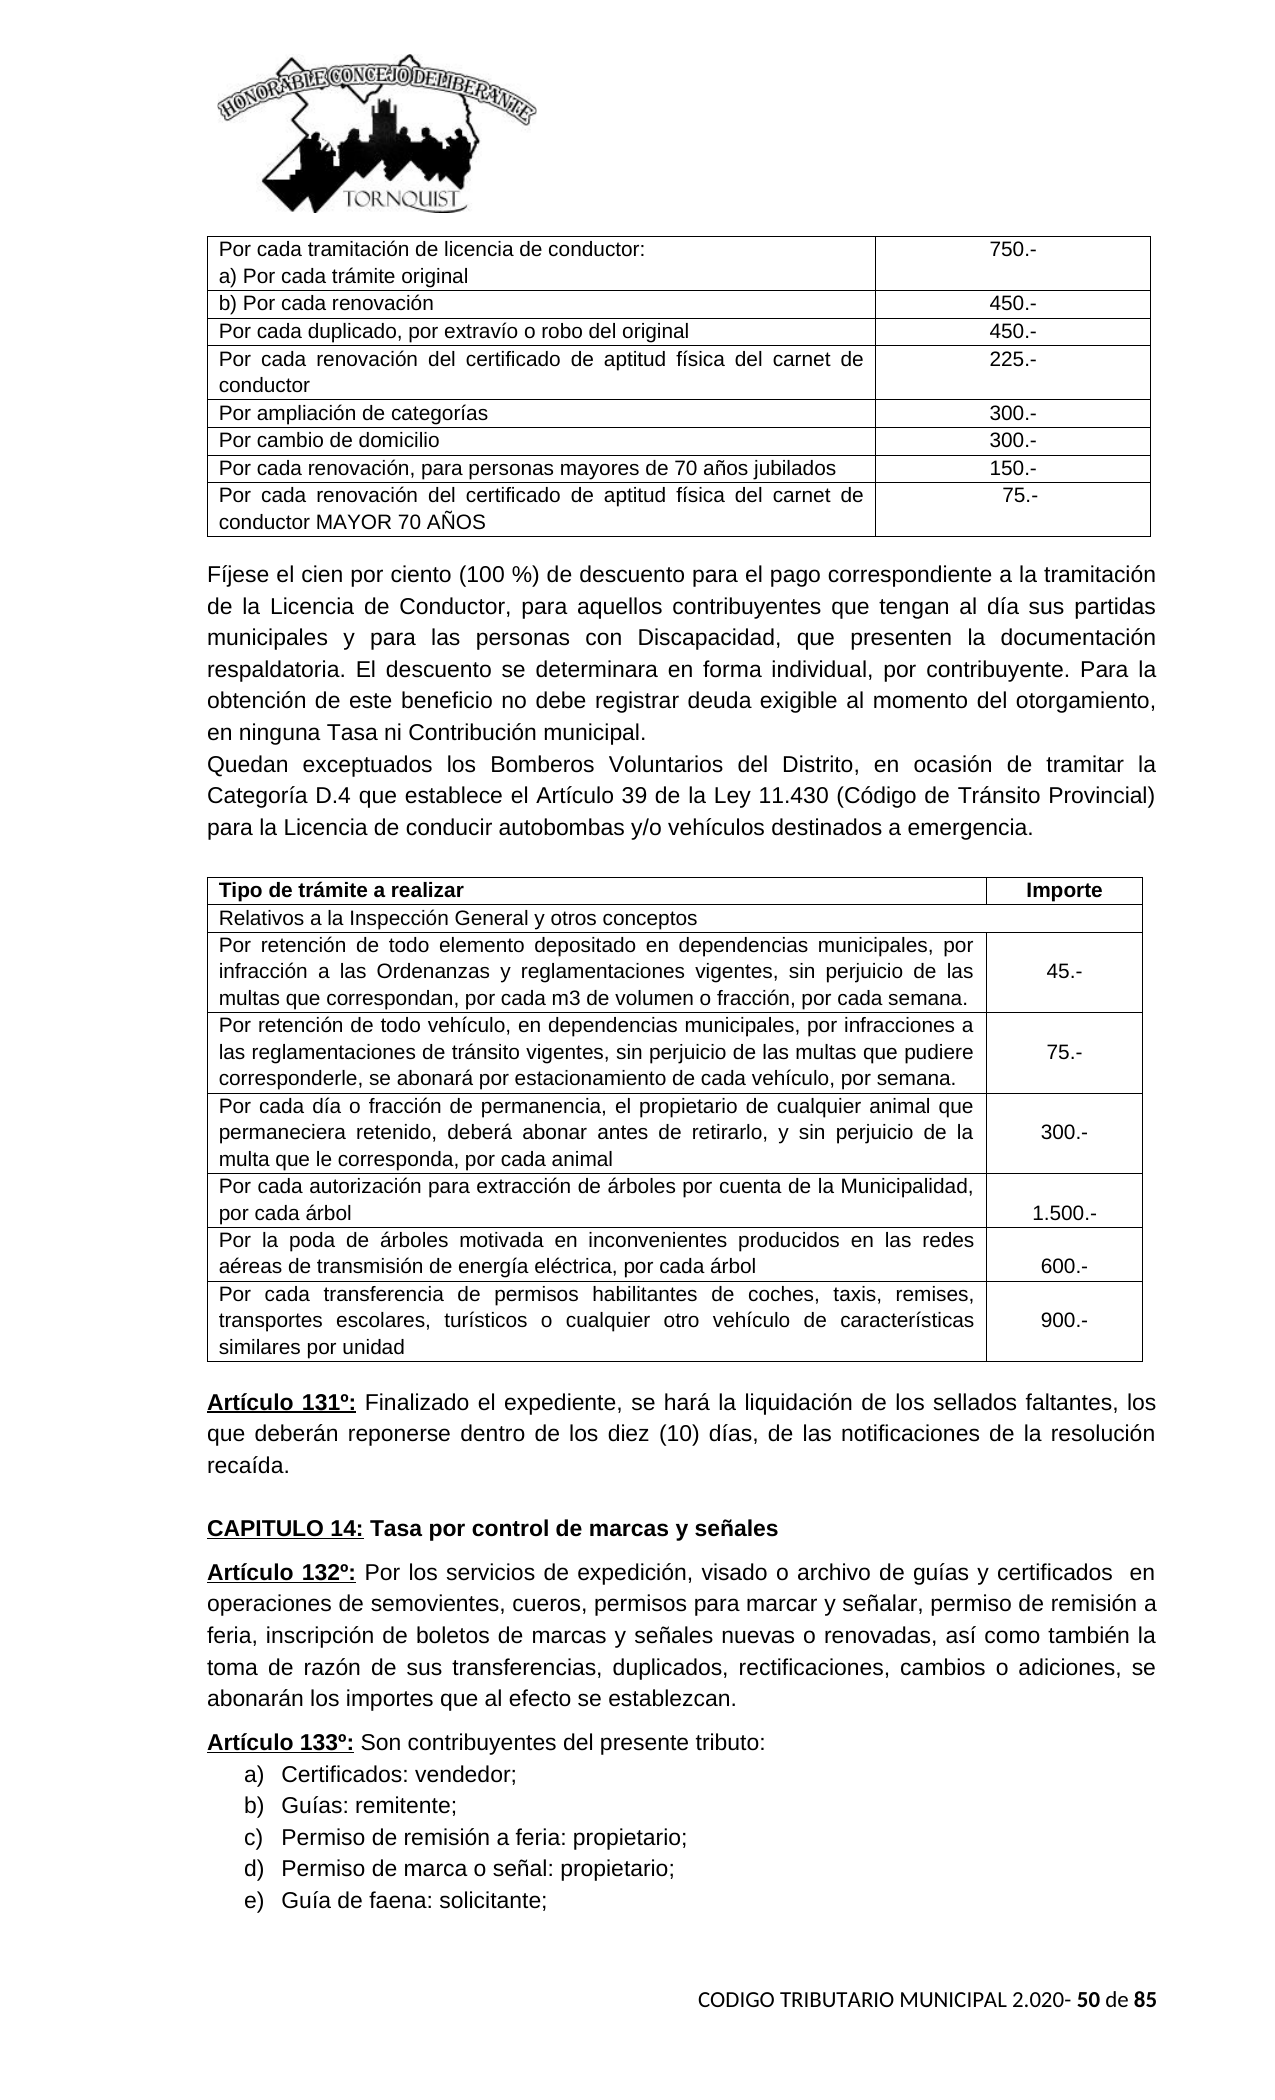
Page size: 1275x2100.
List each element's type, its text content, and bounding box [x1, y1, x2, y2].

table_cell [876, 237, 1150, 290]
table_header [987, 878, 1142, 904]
text CAPITULO 14: Tasa por control de marcas y señales [207, 1515, 1157, 1541]
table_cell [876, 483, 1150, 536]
list Guías: remitente; [244, 1792, 1157, 1819]
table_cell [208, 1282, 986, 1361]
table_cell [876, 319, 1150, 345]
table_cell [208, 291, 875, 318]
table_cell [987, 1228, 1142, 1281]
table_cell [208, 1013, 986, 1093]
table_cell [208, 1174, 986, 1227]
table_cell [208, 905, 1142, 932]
list Permiso de marca o señal: propietario; [244, 1855, 1157, 1882]
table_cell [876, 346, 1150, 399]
picture [217, 54, 537, 213]
list Certificados: vendedor; [244, 1761, 1157, 1787]
text Artículo 131º: Finalizado el expediente, se hará la liquidación de los sellados faltantes, los que deberán reponerse dentro de los diez (10) días, de las notificaciones de la resolución recaída. [207, 1388, 1157, 1478]
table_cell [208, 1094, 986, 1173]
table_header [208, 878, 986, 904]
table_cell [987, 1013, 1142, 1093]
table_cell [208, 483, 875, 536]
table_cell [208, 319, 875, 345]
list Permiso de remisión a feria: propietario; [244, 1824, 1157, 1850]
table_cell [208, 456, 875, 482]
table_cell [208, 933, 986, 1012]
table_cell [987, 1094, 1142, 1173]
text Quedan exceptuados los Bomberos Voluntarios del Distrito, en ocasión de tramitar D.4 que establece el Artículo 39 de 11.430 (Código de Tránsito Provincial) para de conducir autobombas y/o vehículos destinados a emergencia. [207, 751, 1157, 840]
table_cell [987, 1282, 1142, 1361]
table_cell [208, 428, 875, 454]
text Fíjese el cien por ciento (100 %) de descuento para el pago correspondiente a la tramitación de la Licencia de Conductor, para aquellos contribuyentes que tengan al día sus partidas municipales y para las personas con Discapacidad, que presenten la documentación respaldatoria. El descuento se determinara en forma individual, por contribuyente. Para la obtención de este beneficio no debe registrar deuda exigible al momento del otorgamiento, en ninguna Tasa ni Contribución municipal. [207, 561, 1157, 745]
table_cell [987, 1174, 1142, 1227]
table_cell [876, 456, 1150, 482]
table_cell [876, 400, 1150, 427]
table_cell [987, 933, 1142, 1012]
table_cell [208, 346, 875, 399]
list Guía de faena: solicitante; [244, 1887, 1157, 1913]
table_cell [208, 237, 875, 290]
text Artículo 133º: Son contribuyentes del presente tributo: [207, 1729, 1157, 1756]
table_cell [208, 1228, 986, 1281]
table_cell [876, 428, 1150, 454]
text Artículo 132º: Por los servicios de expedición, visado o archivo de guías y certificados en operaciones de semovientes, cueros, permisos para marcar y señalar, permiso de remisión a feria, inscripción de boletos de marcas y señales nuevas o renovadas, así como también la toma de razón de sus transferencias, duplicados, rectificaciones, cambios o adiciones, se abonarán los importes que al efecto se establezcan. [207, 1559, 1157, 1711]
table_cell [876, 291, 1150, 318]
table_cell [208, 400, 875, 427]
